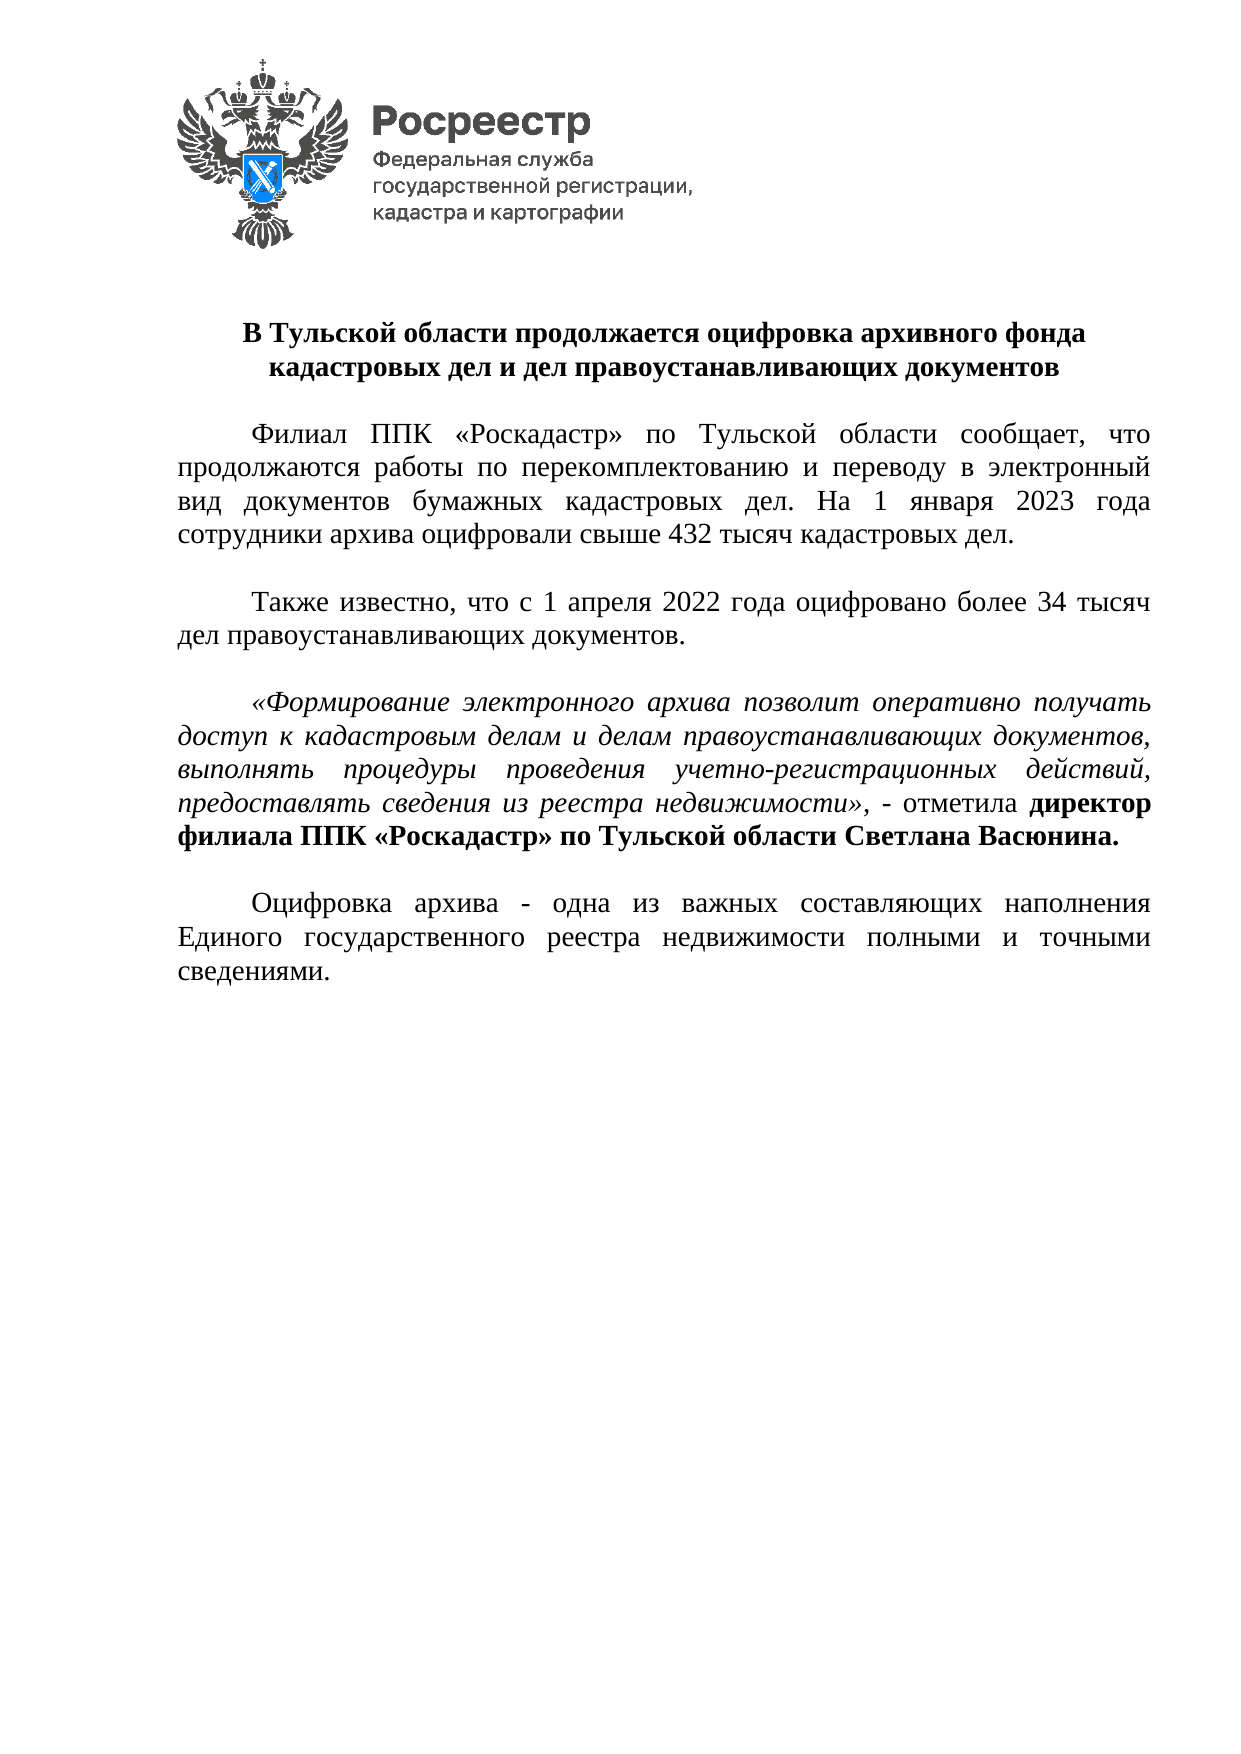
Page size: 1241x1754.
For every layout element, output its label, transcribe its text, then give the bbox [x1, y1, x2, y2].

text В Тульской области продолжается оцифровка архивного фонда кадастровых дел и дел правоустанавливающих документов [177, 315, 1152, 382]
text Оцифровка архива - одна из важных составляющих наполнения Единого государственного реестра недвижимости полными и точными сведениями. [177, 886, 1152, 986]
text Также известно, что с 1 апреля 2022 года оцифровано более 34 тысяч дел правоустанавливающих документов. [177, 584, 1152, 651]
picture [177, 59, 692, 249]
text Филиал ППК «Роскадастр» по Тульской области сообщает, что продолжаются работы по перекомплектованию и переводу в электронный вид документов бумажных кадастровых дел. На 1 января 2023 года сотрудники архива оцифровали свыше 432 тысяч кадастровых дел. [177, 416, 1152, 550]
text «Формирование электронного архива позволит оперативно получать доступ к кадастровым делам и делам правоустанавливающих документов, выполнять процедуры проведения учетно-регистрационных действий, предоставлять сведения из реестра недвижимости», - отметила директор филиала ППК «Роскадастр» по Тульской области Светлана Васюнина. [177, 684, 1152, 852]
